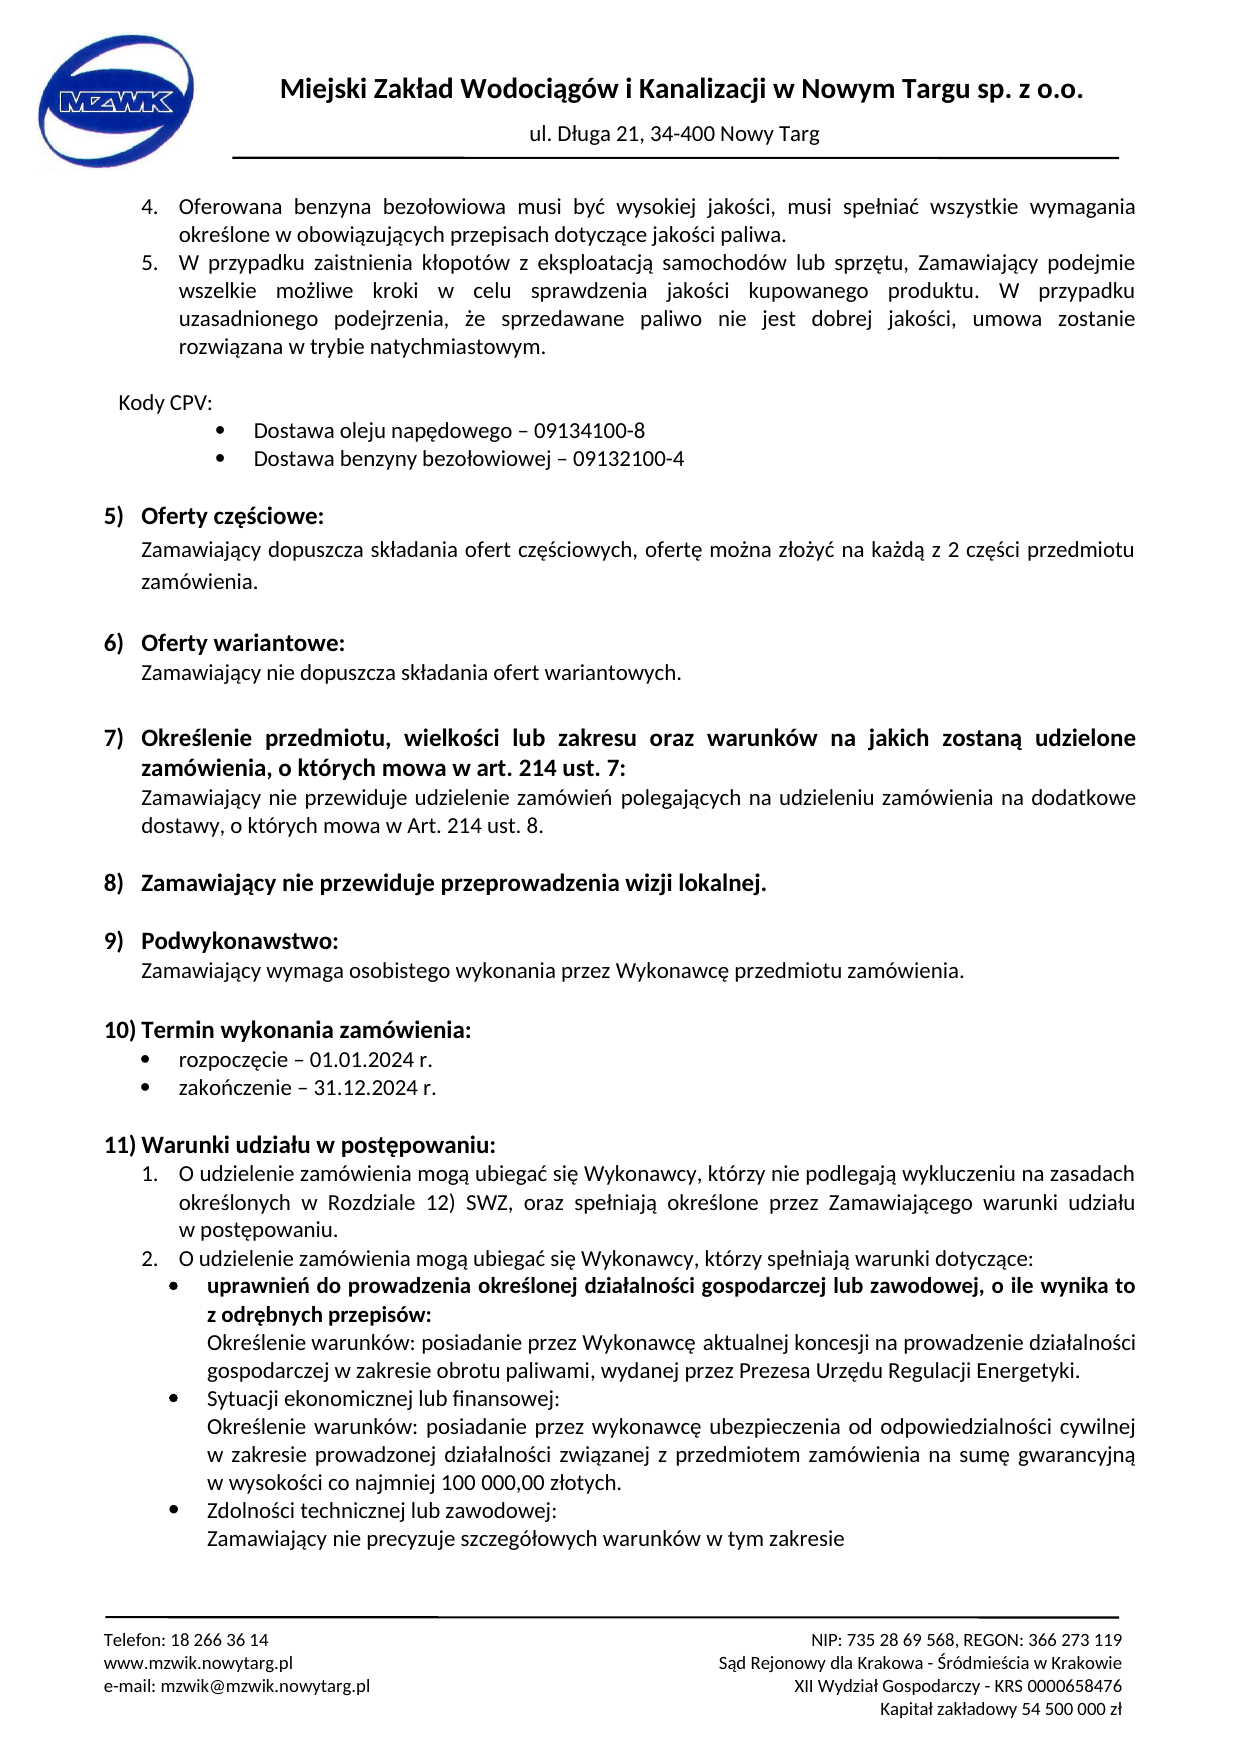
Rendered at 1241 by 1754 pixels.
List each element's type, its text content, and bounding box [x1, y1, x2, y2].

text Określenie warunków: posiadanie przez wykonawcę ubezpieczenia od odpowiedzialności cywilnej w zakresie prowadzonej działalności związanej z przedmiotem zamówienia na sumę gwarancyjną w wysokości co najmniej 100 000,00 złotych. [207, 1412, 1137, 1496]
list Oferowana benzyna bezołowiowa musi być wysokiej jakości, musi spełniać wszystkie wymagania określone w obowiązujących przepisach dotyczące jakości paliwa. [141, 192, 1137, 248]
list rozpoczęcie – 01.01.2024 r. [141, 1045, 1137, 1073]
list Oferty wariantowe: [103, 628, 1137, 658]
list Zamawiający nie przewiduje przeprowadzenia wizji lokalnej. [103, 867, 1137, 897]
list uprawnień do prowadzenia określonej działalności gospodarczej lub zawodowej, o ile wynika to z odrębnych przepisów: [169, 1272, 1137, 1328]
subtitle Zamawiający wymaga osobistego wykonania przez Wykonawcę przedmiotu zamówienia. [141, 956, 1137, 984]
subtitle Podwykonawstwo: [103, 925, 1137, 956]
list Zamawiający nie przewiduje udzielenie zamówień polegających na udzieleniu zamówienia na dodatkowe dostawy, o których mowa w Art. 214 ust. 8. [141, 783, 1137, 839]
list Warunki udziału w postępowaniu: [103, 1129, 1137, 1159]
text Określenie warunków: posiadanie przez Wykonawcę aktualnej koncesji na prowadzenie działalności gospodarczej w zakresie obrotu paliwami, wydanej przez Prezesa Urzędu Regulacji Energetyki. [207, 1328, 1137, 1384]
list Sytuacji ekonomicznej lub finansowej: [169, 1384, 1137, 1412]
list O udzielenie zamówienia mogą ubiegać się Wykonawcy, którzy nie podlegają wykluczeniu na zasadach określonych w Rozdziale 12) SWZ, oraz spełniają określone przez Zamawiającego warunki udziału w postępowaniu. [141, 1159, 1137, 1244]
list Dostawa oleju napędowego – 09134100-8 [216, 416, 1137, 444]
list Określenie przedmiotu, wielkości lub zakresu oraz warunków na jakich zostaną udzielone zamówienia, o których mowa w art. 214 ust. 7: [103, 722, 1137, 783]
text Zamawiający dopuszcza składania ofert częściowych, ofertę można złożyć na każdą z 2 części przedmiotu zamówienia. [141, 535, 1137, 595]
text Zamawiający nie dopuszcza składania ofert wariantowych. [141, 658, 1137, 686]
list Oferty częściowe: [103, 500, 1137, 531]
picture [35, 32, 197, 170]
list zakończenie – 31.12.2024 r. [141, 1073, 1137, 1101]
text Zamawiający nie precyzuje szczegółowych warunków w tym zakresie [207, 1524, 1137, 1552]
list O udzielenie zamówienia mogą ubiegać się Wykonawcy, którzy spełniają warunki dotyczące: [141, 1244, 1137, 1272]
text Kody CPV: [118, 388, 1137, 416]
list Dostawa benzyny bezołowiowej – 09132100-4 [216, 444, 1137, 472]
list Termin wykonania zamówienia: [103, 1014, 1137, 1045]
list Zdolności technicznej lub zawodowej: [169, 1496, 1137, 1524]
